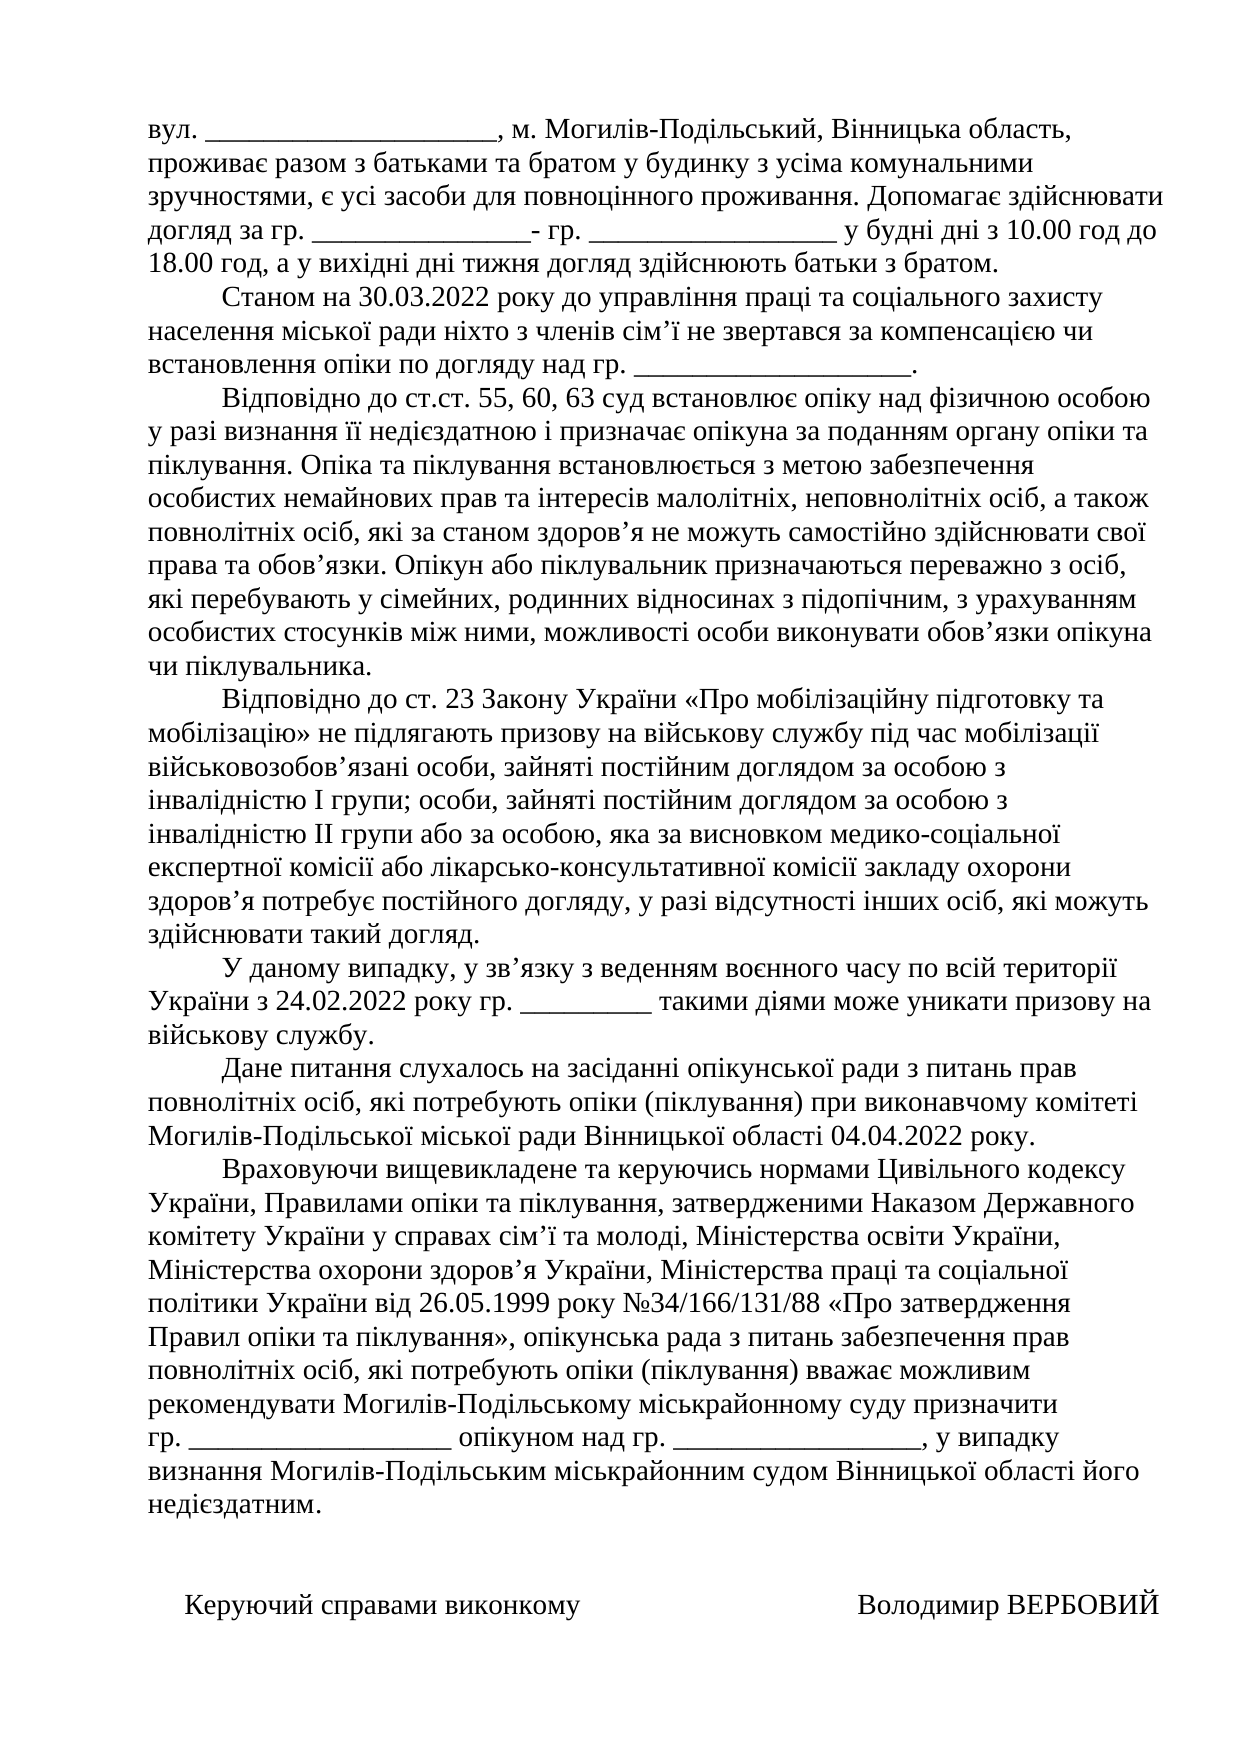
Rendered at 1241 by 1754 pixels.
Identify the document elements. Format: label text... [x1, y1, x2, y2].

text Станом на 30.03.2022 року до управління праці та соціального захисту населення міської ради ніхто з членів сім’ї не звертався за компенсацією чи встановлення опіки по догляду над гр. ___________________. [148, 279, 1167, 380]
text Відповідно до ст. 23 Закону України «Про мобілізаційну підготовку та мобілізацію» не підлягають призову на військову службу під час мобілізації військовозобов’язані особи, зайняті постійним доглядом за особою з інвалідністю I групи; особи, зайняті постійним доглядом за особою з інвалідністю II групи або за особою, яка за висновком медико-соціальної експертної комісії або лікарсько-консультативної комісії закладу охорони здоров’я потребує постійного догляду, у разі відсутності інших осіб, які можуть здійснювати такий догляд. [148, 682, 1167, 950]
text Керуючий справами виконкому Володимир ВЕРБОВИЙ [148, 1587, 1167, 1621]
text гр. __________________ опікуном над гр. _________________, у випадку визнання Могилів-Подільським міськрайонним судом Вінницької області його недієздатним. [148, 1419, 1167, 1520]
text У даному випадку, у зв’язку з веденням воєнного часу по всій території України з 24.02.2022 року гр. _________ такими діями може уникати призову на військову службу. [148, 950, 1167, 1051]
text Відповідно до ст.ст. 55, 60, 63 суд встановлює опіку над фізичною особою у разі визнання її недієздатною і призначає опікуна за поданням органу опіки та піклування. Опіка та піклування встановлюється з метою забезпечення особистих немайнових прав та інтересів малолітніх, неповнолітніх осіб, а також повнолітніх осіб, які за станом здоров’я не можуть самостійно здійснювати свої права та обов’язки. Опікун або піклувальник призначаються переважно з осіб, які перебувають у сімейних, родинних відносинах з підопічним, з урахуванням особистих стосунків між ними, можливості особи виконувати обов’язки опікуна чи піклувальника. [148, 380, 1167, 682]
text Дане питання слухалось на засіданні опікунської ради з питань прав повнолітніх осіб, які потребують опіки (піклування) при виконавчому комітеті Могилів-Подільської міської ради Вінницької області 04.04.2022 року. [1037, 1051, 1167, 1151]
text вул. ____________________, м. Могилів-Подільський, Вінницька область, проживає разом з батьками та братом у будинку з усіма комунальними зручностями, є усі засоби для повноцінного проживання. Допомагає здійснювати догляд за гр. _______________- гр. _________________ у будні дні з 10.00 год до 18.00 год, а у вихідні дні тижня догляд здійснюють батьки з братом. [148, 111, 1167, 279]
text Враховуючи вищевикладене та керуючись нормами Цивільного кодексу України, Правилами опіки та піклування, затвердженими Наказом Державного комітету України у справах сім’ї та молоді, Міністерства освіти України, Міністерства охорони здоров’я України, Міністерства праці та соціальної політики України від 26.05.1999 року №34/166/131/88 «Про затвердження Правил опіки та піклування», опікунська рада з питань забезпечення прав повнолітніх осіб, які потребують опіки (піклування) вважає можливим рекомендувати Могилів-Подільському міськрайонному суду призначити [148, 1151, 1167, 1419]
